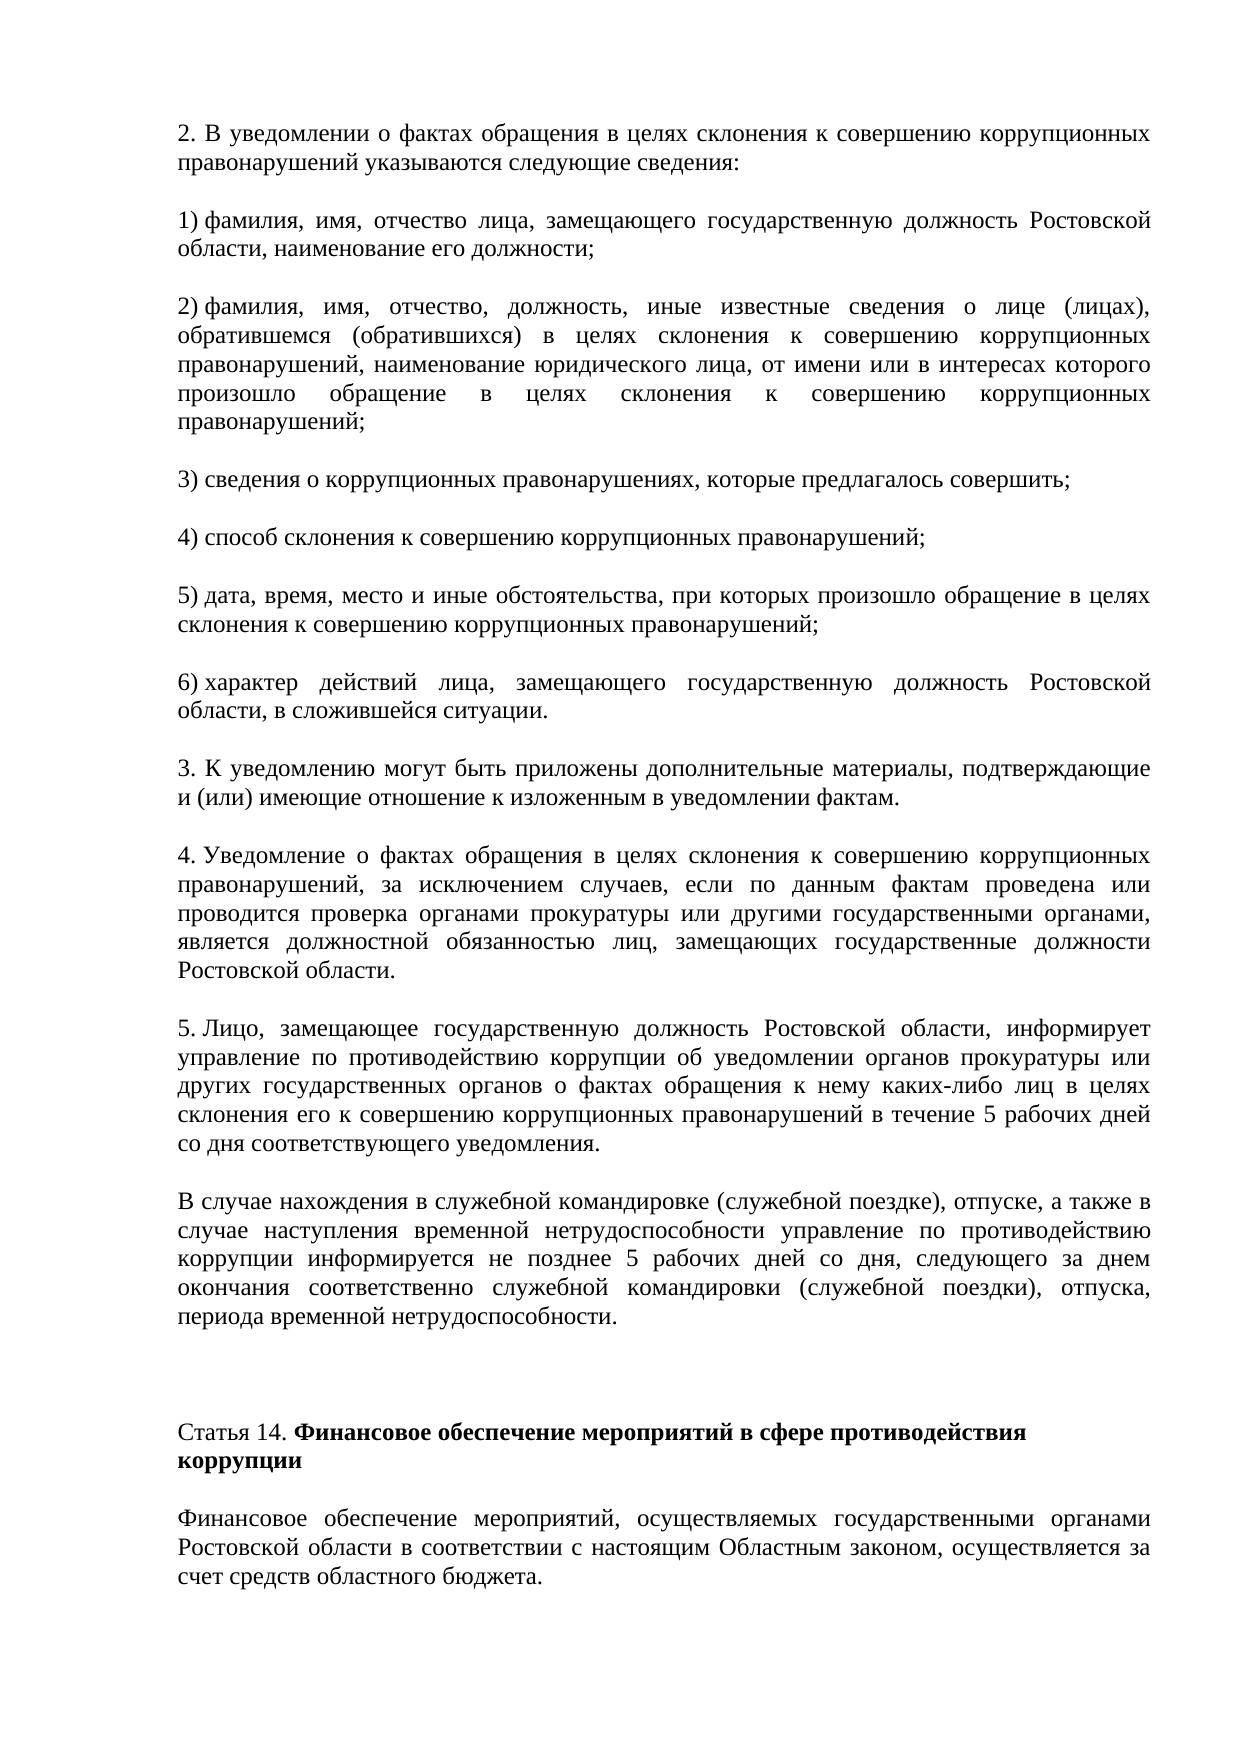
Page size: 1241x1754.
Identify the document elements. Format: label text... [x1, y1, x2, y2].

text 3. К уведомлению могут быть приложены дополнительные материалы, подтверждающие и (или) имеющие отношение к изложенным в уведомлении фактам. [177, 753, 1152, 811]
text 5) дата, время, место и иные обстоятельства, при которых произошло обращение в целях склонения к совершению коррупционных правонарушений; [177, 580, 1152, 638]
text 2) фамилия, имя, отчество, должность, иные известные сведения о лице (лицах), обратившемся (обратившихся) в целях склонения к совершению коррупционных правонарушений, наименование юридического лица, от имени или в интересах которого произошло обращение в целях склонения к совершению коррупционных правонарушений; [177, 291, 1152, 435]
text 4. Уведомление о фактах обращения в целях склонения к совершению коррупционных правонарушений, за исключением случаев, если по данным фактам проведена или проводится проверка органами прокуратуры или другими государственными органами, является должностной обязанностью лиц, замещающих государственные должности Ростовской области. [177, 840, 1152, 984]
text 1) фамилия, имя, отчество лица, замещающего государственную должность Ростовской области, наименование его должности; [177, 205, 1152, 262]
text Статья 14. Финансовое обеспечение мероприятий в сфере противодействия коррупции [177, 1417, 1152, 1474]
text Финансовое обеспечение мероприятий, осуществляемых государственными органами Ростовской области в соответствии с настоящим Областным законом, осуществляется за счет средств областного бюджета. [177, 1503, 1152, 1590]
text 3) сведения о коррупционных правонарушениях, которые предлагалось совершить; [177, 464, 1152, 493]
text 2. В уведомлении о фактах обращения в целях склонения к совершению коррупционных правонарушений указываются следующие сведения: [177, 118, 1152, 176]
text 5. Лицо, замещающее государственную должность Ростовской области, информирует управление по противодействию коррупции об уведомлении органов прокуратуры или других государственных органов о фактах обращения к нему каких-либо лиц в целях склонения его к совершению коррупционных правонарушений в течение 5 рабочих дней со дня соответствующего уведомления. [177, 1013, 1152, 1157]
text 6) характер действий лица, замещающего государственную должность Ростовской области, в сложившейся ситуации. [177, 667, 1152, 724]
text 4) способ склонения к совершению коррупционных правонарушений; [177, 522, 1152, 551]
text В случае нахождения в служебной командировке (служебной поездке), отпуске, а также в случае наступления временной нетрудоспособности управление по противодействию коррупции информируется не позднее 5 рабочих дней со дня, следующего за днем окончания соответственно служебной командировки (служебной поездки), отпуска, периода временной нетрудоспособности. [177, 1186, 1152, 1330]
